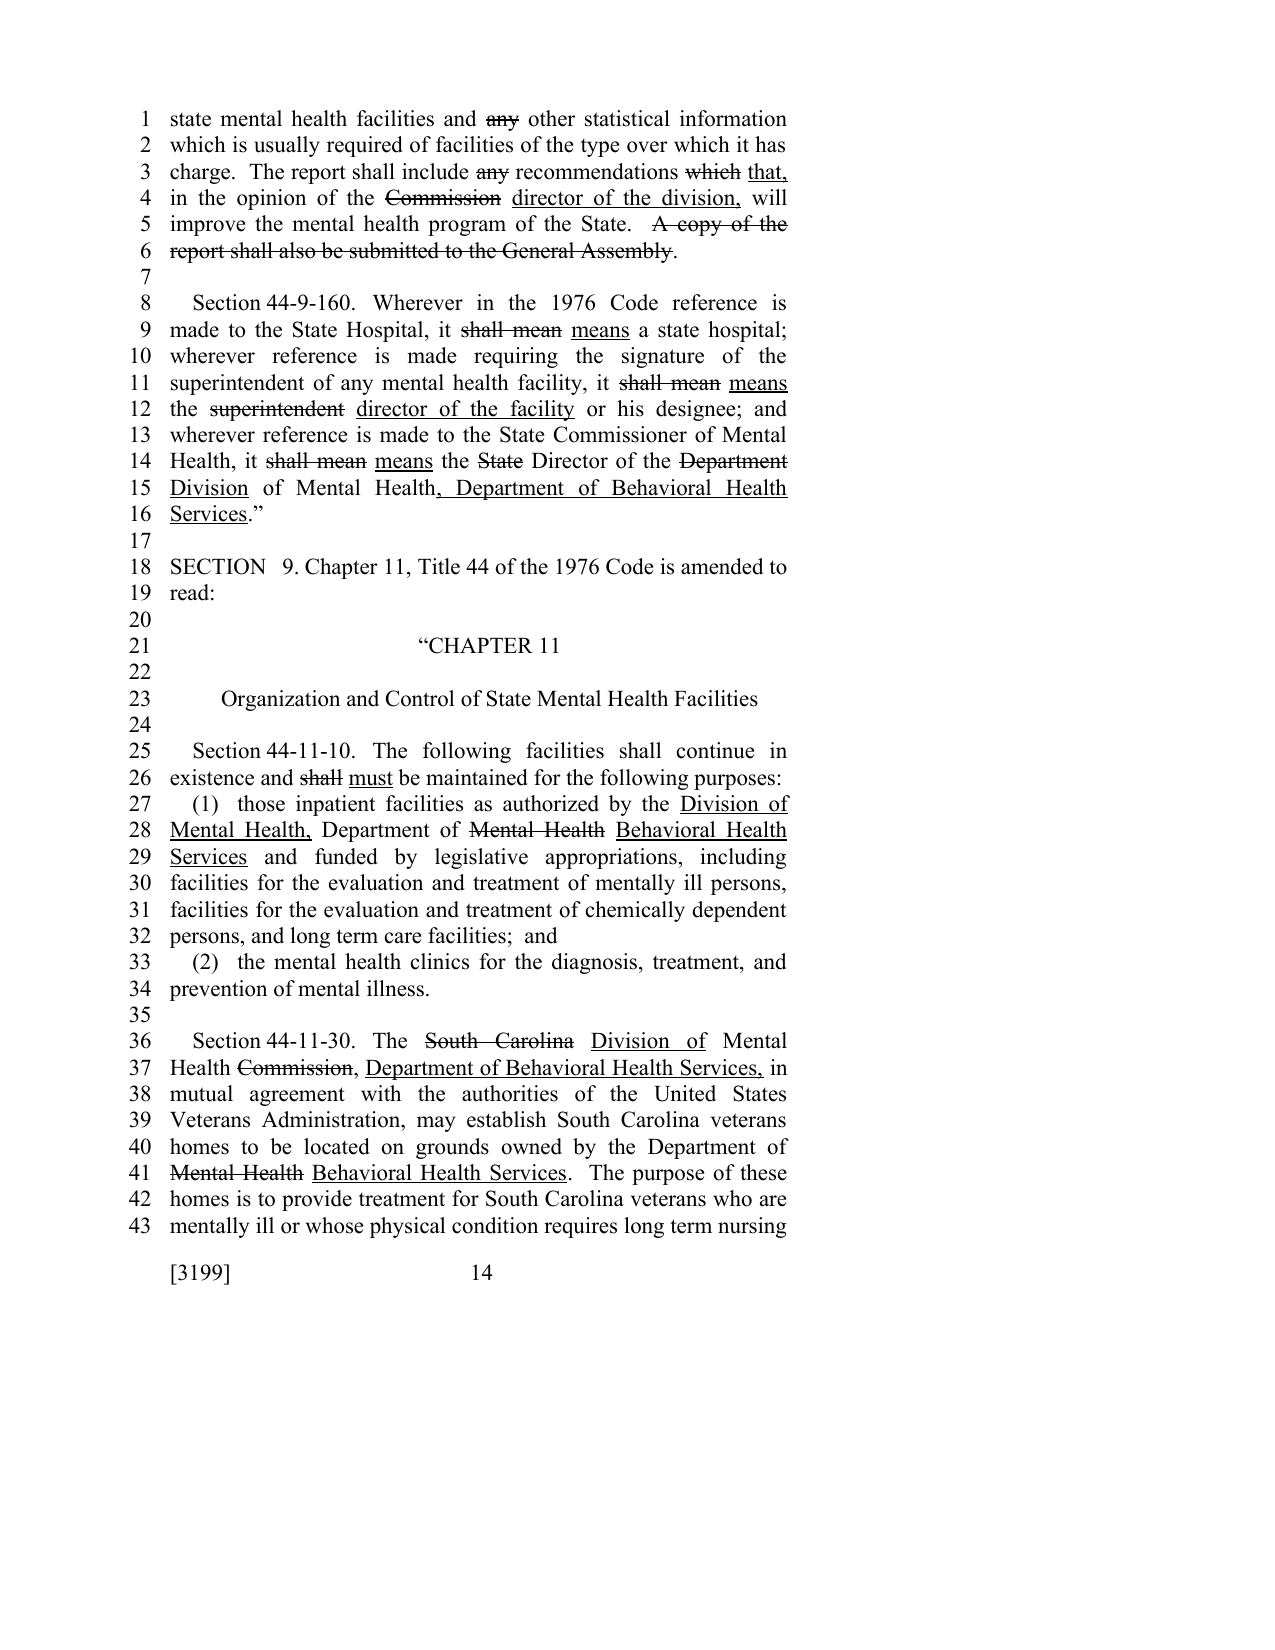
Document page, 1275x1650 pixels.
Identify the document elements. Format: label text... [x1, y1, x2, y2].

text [169, 1027, 787, 1238]
text Section 44-9-160. Wherever in the 1976 Code reference is made to the State Hospital, it shall mean means a state hospital; wherever reference is made requiring the signature of the superintendent of any mental health facility, it shall mean means the superintendent director of the facility or his designee; and wherever reference is made to the State Commissioner of Mental Health, it shall mean means the State Director of the Department Division of Mental Health, Department of Behavioral Health Services.” [169, 289, 787, 527]
text Organization and Control of State Mental Health Facilities [169, 685, 787, 711]
text Section 44-11-10. The following facilities shall continue in existence and shall must be maintained for the following purposes: [169, 737, 787, 790]
text (2) the mental health clinics for the diagnosis, treatment, and prevention of mental illness. [169, 948, 787, 1001]
text (1) those inpatient facilities as authorized by the Division of Mental Health, Department of Mental Health Behavioral Health Services and funded by legislative appropriations, including facilities for the evaluation and treatment of mentally ill persons, facilities for the evaluation and treatment of chemically dependent persons, and long term care facilities; and [169, 790, 787, 948]
text “CHAPTER 11 [169, 632, 787, 658]
text SECTION 9. Chapter 11, Title 44 of the 1976 Code is amended to read: [169, 553, 787, 606]
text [169, 105, 787, 263]
